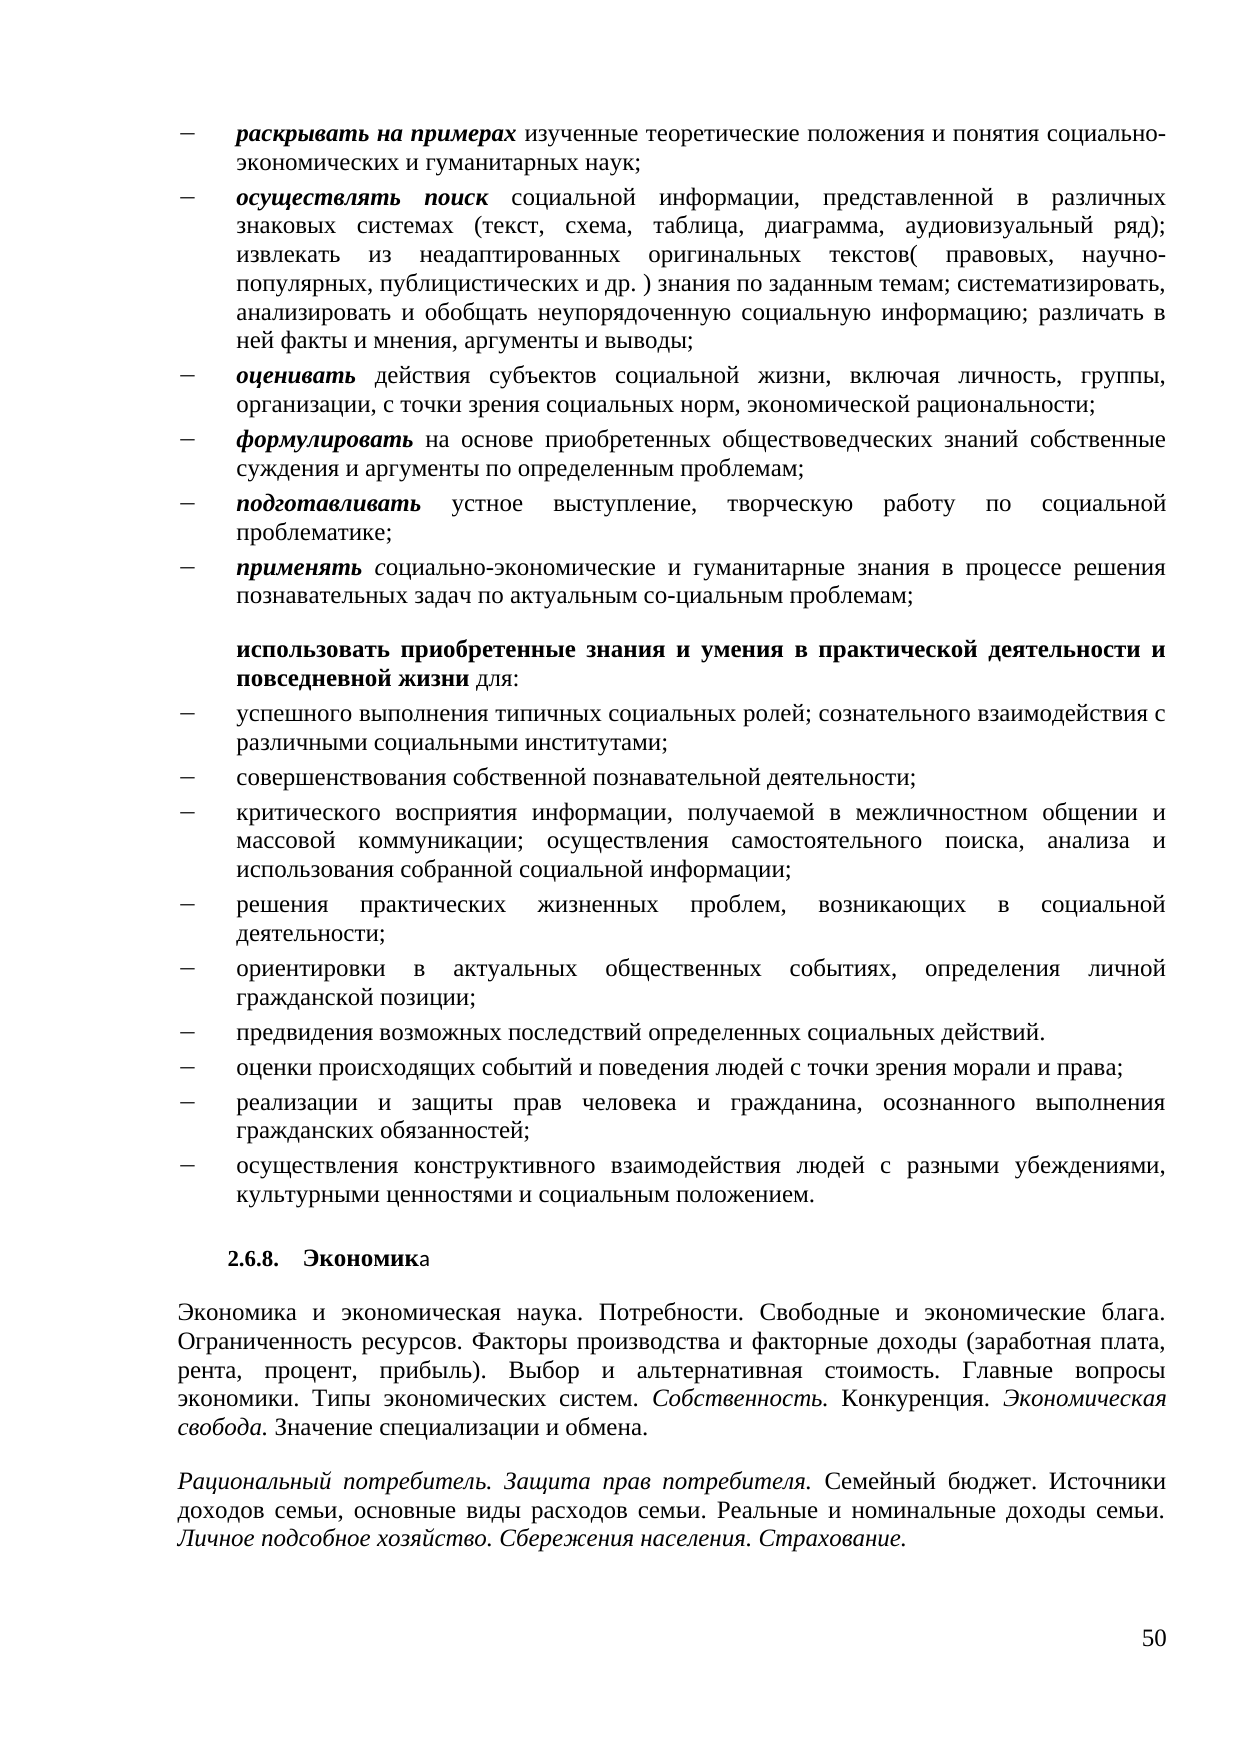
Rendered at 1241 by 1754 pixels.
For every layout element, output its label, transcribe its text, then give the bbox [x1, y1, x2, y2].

text Экономика и экономическая наука. Потребности. Свободные и экономические блага. Ограниченность ресурсов. Факторы производства и факторные доходы (заработная плата, рента, процент, прибыль). Выбор и альтернативная стоимость. Главные вопросы экономики. Типы экономических систем. Собственность. Конкуренция. Экономическая свобода. Значение специализации и обмена. [177, 1297, 1167, 1441]
list совершенствования собственной познавательной деятельности; [177, 762, 1167, 791]
list критического восприятия информации, получаемой в межличностном общении и массовой коммуникации; осуществления самостоятельного поиска, анализа и использования собранной социальной информации; [177, 797, 1167, 883]
list формулировать на основе приобретенных обществоведческих знаний собственные суждения и аргументы по определенным проблемам; [177, 424, 1167, 482]
list применять социально-экономические и гуманитарные знания в процессе решения познавательных задач по актуальным со-циальным проблемам; [177, 552, 1167, 609]
list ориентировки в актуальных общественных событиях, определения личной гражданской позиции; [177, 953, 1167, 1011]
list подготавливать устное выступление, творческую работу по социальной проблематике; [177, 488, 1167, 546]
list успешного выполнения типичных социальных ролей; сознательного взаимодействия с различными социальными институтами; [177, 698, 1167, 756]
text использовать приобретенные знания и умения в практической деятельности и повседневной жизни для: [236, 634, 1167, 692]
list осуществления конструктивного взаимодействия людей с разными убеждениями, культурными ценностями и социальным положением. [177, 1151, 1167, 1208]
list оценки происходящих событий и поведения людей с точки зрения морали и права; [177, 1052, 1167, 1081]
list реализации и защиты прав человека и гражданина, осознанного выполнения гражданских обязанностей; [177, 1087, 1167, 1144]
list осуществлять поиск социальной информации, представленной в различных знаковых системах (текст, схема, таблица, диаграмма, аудиовизуальный ряд); извлекать из неадаптированных оригинальных текстов( правовых, научно-популярных, публицистических и др. ) знания по заданным темам; систематизировать, анализировать и обобщать неупорядоченную социальную информацию; различать в ней факты и мнения, аргументы и выводы; [177, 182, 1167, 354]
list Экономика [227, 1243, 1167, 1272]
list раскрывать на примерах изученные теоретические положения и понятия социально-экономических и гуманитарных наук; [177, 118, 1167, 176]
list оценивать действия субъектов социальной жизни, включая личность, группы, организации, с точки зрения социальных норм, экономической рациональности; [177, 361, 1167, 418]
list предвидения возможных последствий определенных социальных действий. [177, 1017, 1167, 1046]
list решения практических жизненных проблем, возникающих в социальной деятельности; [177, 889, 1167, 947]
text Рациональный потребитель. Защита прав потребителя. Семейный бюджет. Источники доходов семьи, основные виды расходов семьи. Реальные и номинальные доходы семьи. Личное подсобное хозяйство. Сбережения населения. Страхование. [177, 1466, 1167, 1552]
